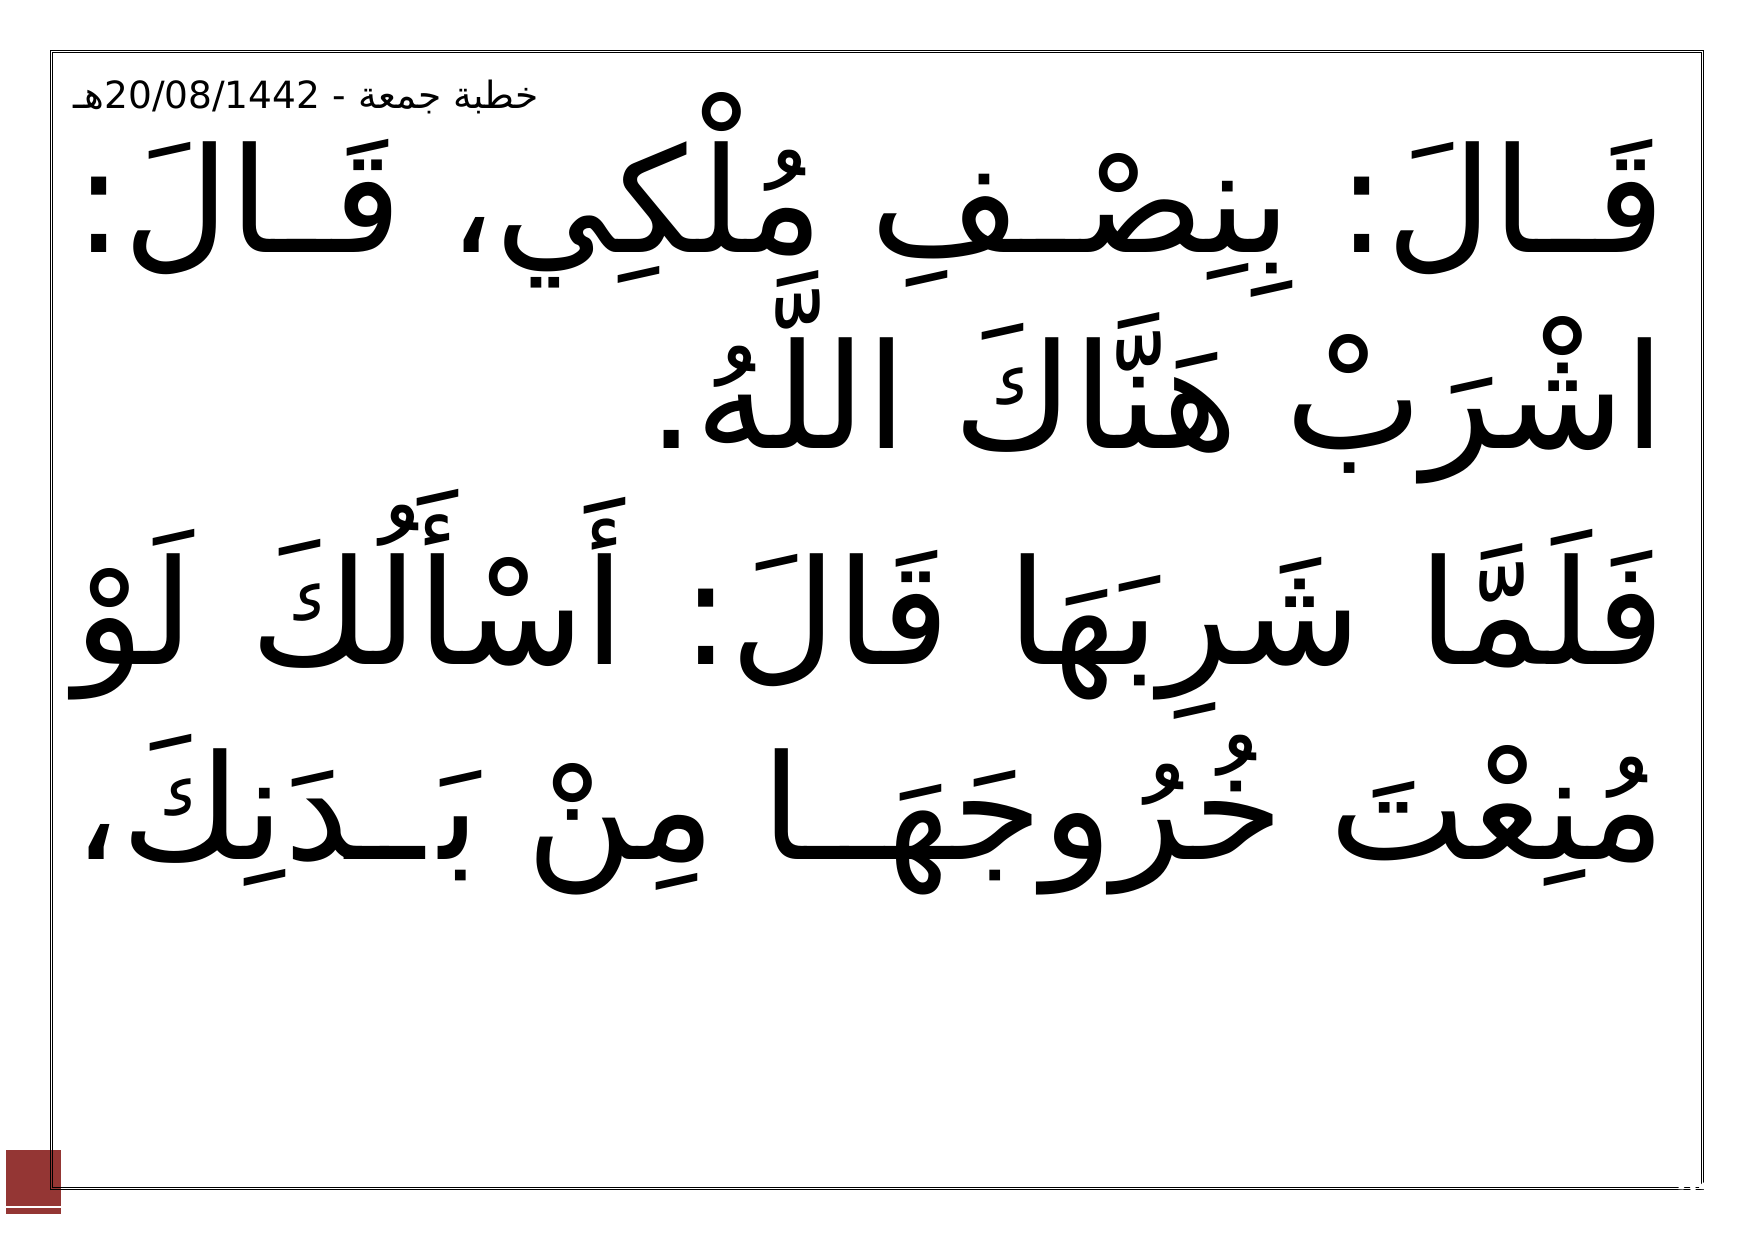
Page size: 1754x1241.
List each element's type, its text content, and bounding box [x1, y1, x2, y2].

text قَالَ: بِنِصْفِ مُلْكِي، قَالَ: اشْرَبْ هَنَّاكَ اللَّهُ. [74, 117, 1665, 482]
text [74, 529, 1665, 894]
